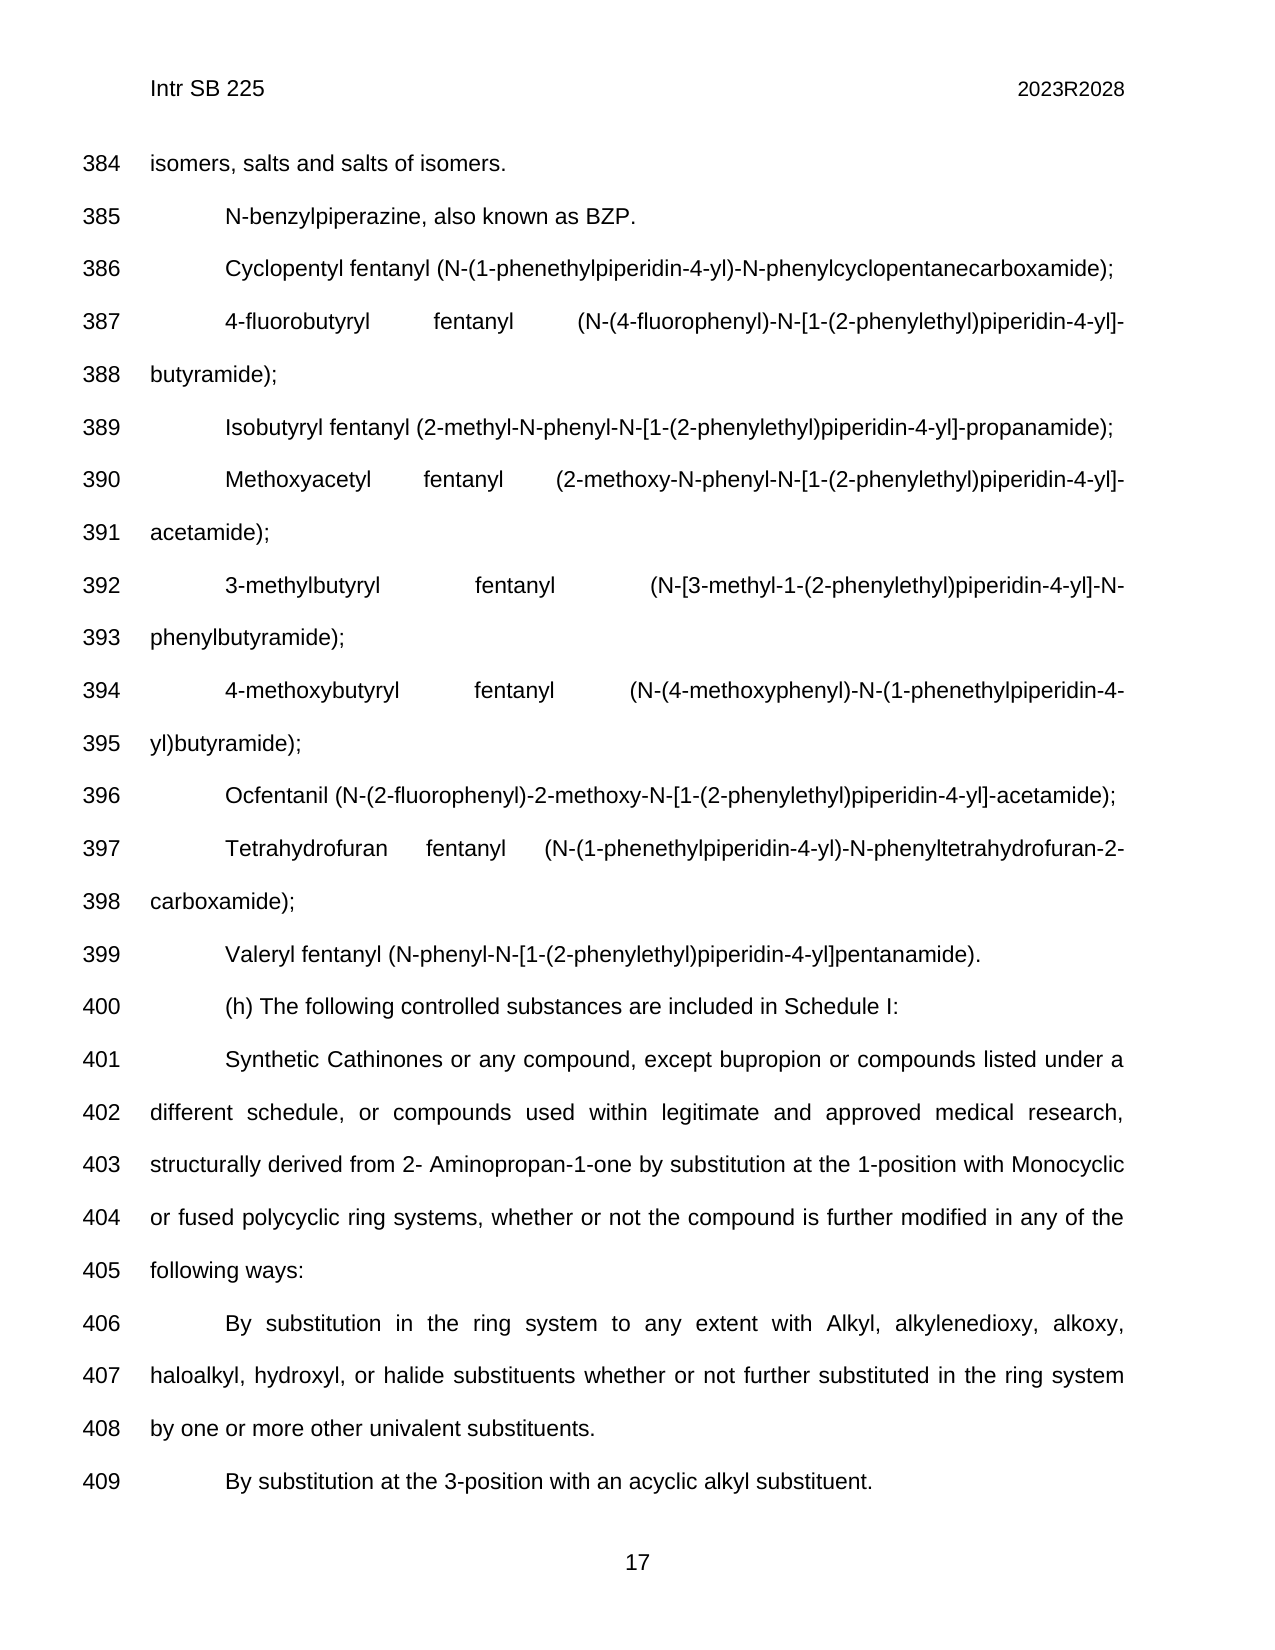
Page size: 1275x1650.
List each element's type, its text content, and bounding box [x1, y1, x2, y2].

text Cyclopentyl fentanyl (N-(1-phenethylpiperidin-4-yl)-N-phenylcyclopentanecarboxamide); [150, 255, 1125, 282]
text (h) The following controlled substances are included in Schedule I: [150, 993, 1125, 1020]
text Ocfentanil (N-(2-fluorophenyl)-2-methoxy-N-[1-(2-phenylethyl)piperidin-4-yl]-acetamide); [150, 782, 1125, 809]
text Isobutyryl fentanyl (2-methyl-N-phenyl-N-[1-(2-phenylethyl)piperidin-4-yl]-propanamide); [150, 413, 1125, 440]
text By substitution at the 3-position with an acyclic alkyl substituent. [150, 1468, 1125, 1494]
text N-benzylpiperazine, also known as BZP. [150, 203, 1125, 229]
text By substitution in the ring system to any extent with Alkyl, alkylenedioxy, alkoxy, haloalkyl, hydroxyl, or halide substituents whether or not further substituted in the ring system by one or more other univalent substituents. [150, 1309, 1125, 1441]
text Valeryl fentanyl (N-phenyl-N-[1-(2-phenylethyl)piperidin-4-yl]pentanamide). [150, 941, 1125, 967]
text 4-methoxybutyryl fentanyl (N-(4-methoxyphenyl)-N-(1-phenethylpiperidin-4-yl)butyramide); [150, 677, 1125, 756]
text Methoxyacetyl fentanyl (2-methoxy-N-phenyl-N-[1-(2-phenylethyl)piperidin-4-yl]-acetamide); [150, 466, 1125, 545]
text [150, 150, 1125, 176]
text 3-methylbutyryl fentanyl (N-[3-methyl-1-(2-phenylethyl)piperidin-4-yl]-N-phenylbutyramide); [150, 572, 1125, 651]
text 4-fluorobutyryl fentanyl (N-(4-fluorophenyl)-N-[1-(2-phenylethyl)piperidin-4-yl]-butyramide); [150, 308, 1125, 387]
text Synthetic Cathinones or any compound, except bupropion or compounds listed under a different schedule, or compounds used within legitimate and approved medical research, structurally derived from 2- Aminopropan-1-one by substitution at the 1-position with Monocyclic or fused polycyclic ring systems, whether or not the compound is further modified in any of the following ways: [150, 1046, 1125, 1283]
text Tetrahydrofuran fentanyl (N-(1-phenethylpiperidin-4-yl)-N-phenyltetrahydrofuran-2-carboxamide); [150, 835, 1125, 914]
